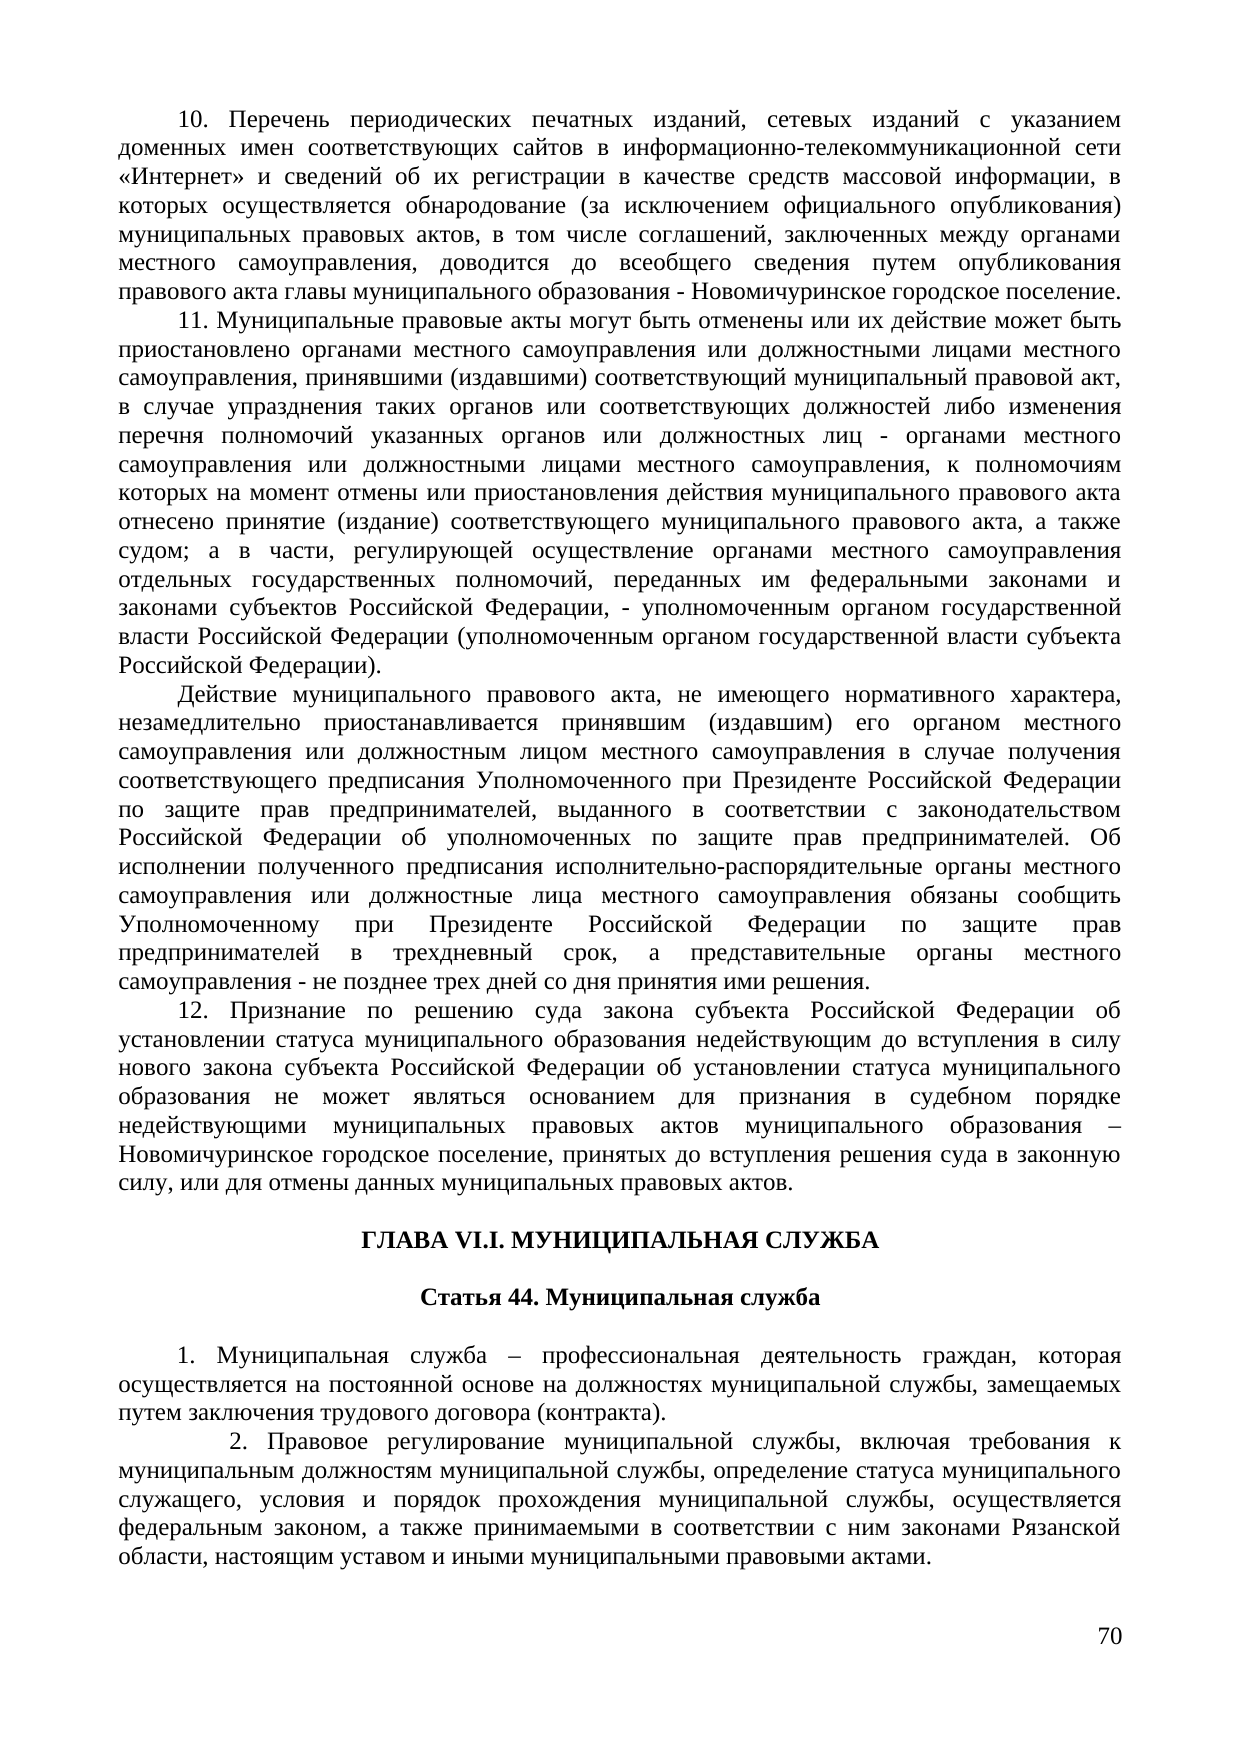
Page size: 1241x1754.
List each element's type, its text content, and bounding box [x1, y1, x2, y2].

text 2. Правовое регулирование муниципальной службы, включая требования к муниципальным должностям муниципальной службы, определение статуса муниципального служащего, условия и порядок прохождения муниципальной службы, осуществляется федеральным законом, а также принимаемыми в соответствии с ним законами Рязанской области, настоящим уставом и иными муниципальными правовыми актами. [118, 1426, 1122, 1570]
text Действие муниципального правового акта, не имеющего нормативного характера, незамедлительно приостанавливается принявшим (издавшим) его органом местного самоуправления или должностным лицом местного самоуправления в случае получения соответствующего предписания Уполномоченного при Президенте Российской Федерации по защите прав предпринимателей, выданного в соответствии с законодательством Российской Федерации об уполномоченных по защите прав предпринимателей. Об исполнении полученного предписания исполнительно-распорядительные органы местного самоуправления или должностные лица местного самоуправления обязаны сообщить Уполномоченному при Президенте Российской Федерации по защите прав предпринимателей в трехдневный срок, а представительные органы местного самоуправления - не позднее трех дней со дня принятия ими решения. [118, 679, 1122, 995]
text 12. Признание по решению суда закона субъекта Российской Федерации об установлении статуса муниципального образования недействующим до вступления в силу нового закона субъекта Российской Федерации об установлении статуса муниципального образования не может являться основанием для признания в судебном порядке недействующими муниципальных правовых актов муниципального образования – Новомичуринское городское поселение, принятых до вступления решения суда в законную силу, или для отмены данных муниципальных правовых актов. [118, 995, 1122, 1196]
text 11. Муниципальные правовые акты могут быть отменены или их действие может быть приостановлено органами местного самоуправления или должностными лицами местного самоуправления, принявшими (издавшими) соответствующий муниципальный правовой акт, в случае упразднения таких органов или соответствующих должностей либо изменения перечня полномочий указанных органов или должностных лиц - органами местного самоуправления или должностными лицами местного самоуправления, к полномочиям которых на момент отмены или приостановления действия муниципального правового акта отнесено принятие (издание) соответствующего муниципального правового акта, а также судом; а в части, регулирующей осуществление органами местного самоуправления отдельных государственных полномочий, переданных им федеральными законами и законами субъектов Российской Федерации, - уполномоченным органом государственной власти Российской Федерации (уполномоченным органом государственной власти субъекта Российской Федерации). [118, 305, 1122, 679]
text ГЛАВА VI.I. МУНИЦИПАЛЬНАЯ СЛУЖБА [118, 1225, 1122, 1254]
text 1. Муниципальная служба – профессиональная деятельность граждан, которая осуществляется на постоянной основе на должностях муниципальной службы, замещаемых путем заключения трудового договора (контракта). [118, 1340, 1122, 1426]
text 10. Перечень периодических печатных изданий, сетевых изданий с указанием доменных имен соответствующих сайтов в информационно-телекоммуникационной сети «Интернет» и сведений об их регистрации в качестве средств массовой информации, в которых осуществляется обнародование (за исключением официального опубликования) муниципальных правовых актов, в том числе соглашений, заключенных между органами местного самоуправления, доводится до всеобщего сведения путем опубликования правового акта главы муниципального образования - Новомичуринское городское поселение. [118, 104, 1122, 305]
text Статья 44. Муниципальная служба [118, 1282, 1122, 1311]
